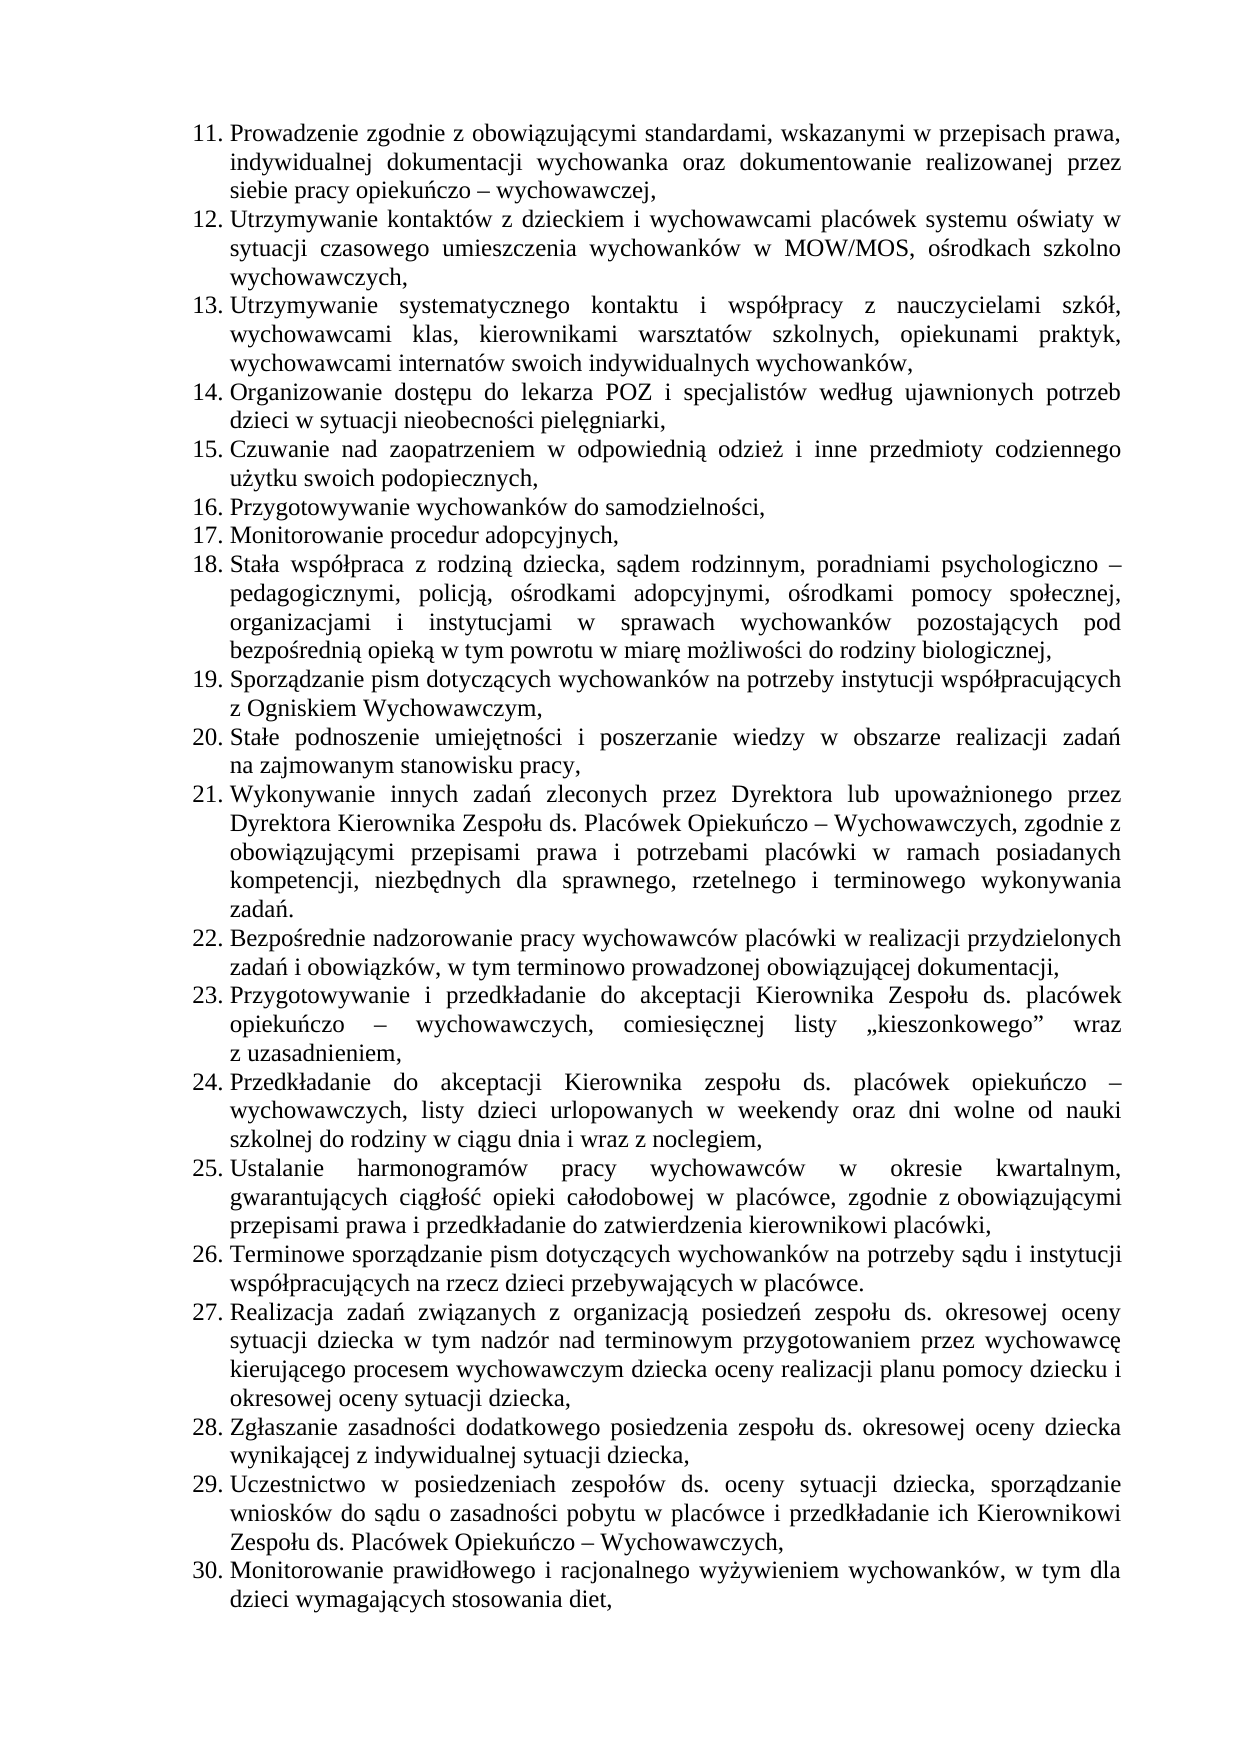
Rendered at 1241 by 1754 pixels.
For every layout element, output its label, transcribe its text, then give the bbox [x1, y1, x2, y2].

list Przedkładanie do akceptacji Kierownika zespołu ds. placówek opiekuńczo – wychowawczych, listy dzieci urlopowanych w weekendy oraz dni wolne od nauki szkolnej do rodziny w ciągu dnia i wraz z noclegiem, [192, 1067, 1122, 1153]
list Zgłaszanie zasadności dodatkowego posiedzenia zespołu ds. okresowej oceny dziecka wynikającej z indywidualnej sytuacji dziecka, [192, 1412, 1122, 1469]
list Terminowe sporządzanie pism dotyczących wychowanków na potrzeby sądu i instytucji współpracujących na rzecz dzieci przebywających w placówce. [192, 1239, 1122, 1297]
list Bezpośrednie nadzorowanie pracy wychowawców placówki w realizacji przydzielonych zadań i obowiązków, w tym terminowo prowadzonej obowiązującej dokumentacji, [192, 923, 1122, 981]
list Stała współpraca z rodziną dziecka, sądem rodzinnym, poradniami psychologiczno – pedagogicznymi, policją, ośrodkami adopcyjnymi, ośrodkami pomocy społecznej, organizacjami i instytucjami w sprawach wychowanków pozostających pod bezpośrednią opieką w tym powrotu w miarę możliwości do rodziny biologicznej, [192, 549, 1122, 664]
list Wykonywanie innych zadań zleconych przez Dyrektora lub upoważnionego przez Dyrektora Kierownika Zespołu ds. Placówek Opiekuńczo – Wychowawczych, zgodnie z obowiązującymi przepisami prawa i potrzebami placówki w ramach posiadanych kompetencji, niezbędnych dla sprawnego, rzetelnego i terminowego wykonywania zadań. [192, 779, 1122, 923]
list Sporządzanie pism dotyczących wychowanków na potrzeby instytucji współpracujących z Ogniskiem Wychowawczym, [192, 664, 1122, 722]
list Stałe podnoszenie umiejętności i poszerzanie wiedzy w obszarze realizacji zadań na zajmowanym stanowisku pracy, [192, 722, 1122, 779]
list Utrzymywanie kontaktów z dzieckiem i wychowawcami placówek systemu oświaty w sytuacji czasowego umieszczenia wychowanków w MOW/MOS, ośrodkach szkolno wychowawczych, [192, 204, 1122, 291]
list Ustalanie harmonogramów pracy wychowawców w okresie kwartalnym, gwarantujących ciągłość opieki całodobowej w placówce, zgodnie z obowiązującymi przepisami prawa i przedkładanie do zatwierdzenia kierownikowi placówki, [192, 1153, 1122, 1239]
list Przygotowywanie wychowanków do samodzielności, [192, 492, 1122, 521]
list Czuwanie nad zaopatrzeniem w odpowiednią odzież i inne przedmioty codziennego użytku swoich podopiecznych, [192, 434, 1122, 492]
list Monitorowanie procedur adopcyjnych, [192, 521, 1122, 549]
list Przygotowywanie i przedkładanie do akceptacji Kierownika Zespołu ds. placówek opiekuńczo – wychowawczych, comiesięcznej listy „kieszonkowego” wraz z uzasadnieniem, [192, 981, 1122, 1067]
list Organizowanie dostępu do lekarza POZ i specjalistów według ujawnionych potrzeb dzieci w sytuacji nieobecności pielęgniarki, [192, 377, 1122, 434]
list Monitorowanie prawidłowego i racjonalnego wyżywieniem wychowanków, w tym dla dzieci wymagających stosowania diet, [192, 1556, 1122, 1613]
list Prowadzenie zgodnie z obowiązującymi standardami, wskazanymi w przepisach prawa, indywidualnej dokumentacji wychowanka oraz dokumentowanie realizowanej przez siebie pracy opiekuńczo – wychowawczej, [192, 118, 1122, 204]
list Uczestnictwo w posiedzeniach zespołów ds. oceny sytuacji dziecka, sporządzanie wniosków do sądu o zasadności pobytu w placówce i przedkładanie ich Kierownikowi Zespołu ds. Placówek Opiekuńczo – Wychowawczych, [192, 1469, 1122, 1556]
list Utrzymywanie systematycznego kontaktu i współpracy z nauczycielami szkół, wychowawcami klas, kierownikami warsztatów szkolnych, opiekunami praktyk, wychowawcami internatów swoich indywidualnych wychowanków, [192, 291, 1122, 377]
list Realizacja zadań związanych z organizacją posiedzeń zespołu ds. okresowej oceny sytuacji dziecka w tym nadzór nad terminowym przygotowaniem przez wychowawcę kierującego procesem wychowawczym dziecka oceny realizacji planu pomocy dziecku i okresowej oceny sytuacji dziecka, [192, 1297, 1122, 1412]
